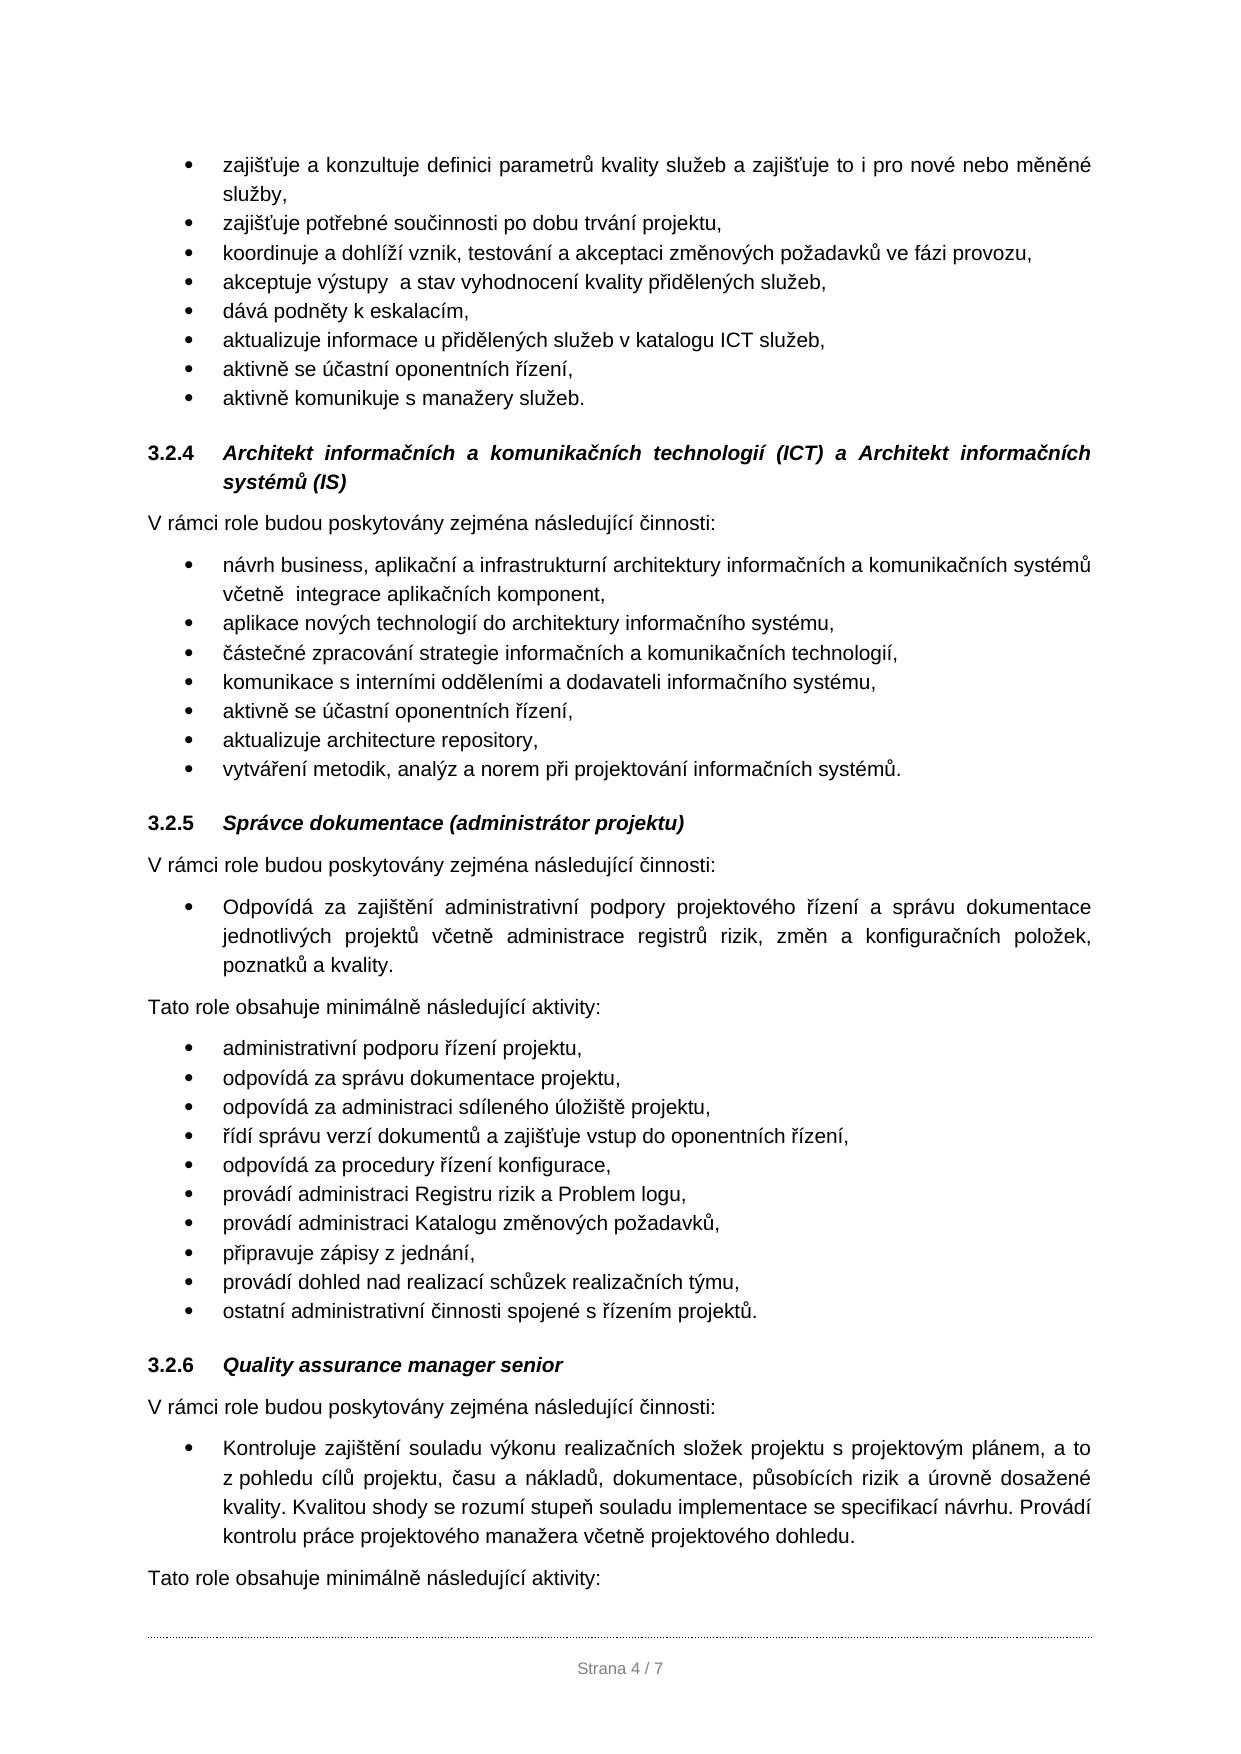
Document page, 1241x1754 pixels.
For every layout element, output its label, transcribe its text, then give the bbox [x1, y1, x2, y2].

list dává podněty k eskalacím, [185, 293, 1092, 323]
subtitle Architekt informačních a komunikačních technologií (ICT) a Architekt informačních systémů (IS) [148, 435, 1092, 493]
text Tato role obsahuje minimálně následující aktivity: [148, 989, 1092, 1018]
list administrativní podporu řízení projektu, [185, 1031, 1092, 1060]
list aktualizuje informace u přidělených služeb v katalogu ICT služeb, [185, 323, 1092, 352]
list provádí administraci Katalogu změnových požadavků, [185, 1206, 1092, 1235]
list aktivně se účastní oponentních řízení, [185, 693, 1092, 723]
text V rámci role budou poskytovány zejména následující činnosti: [148, 1389, 1092, 1418]
list komunikace s interními odděleními a dodavateli informačního systému, [185, 664, 1092, 693]
list provádí administraci Registru rizik a Problem logu, [185, 1177, 1092, 1206]
list zajišťuje a konzultuje definici parametrů kvality služeb a zajišťuje to i pro nové nebo měněné služby, [185, 148, 1092, 206]
list aktualizuje architecture repository, [185, 723, 1092, 752]
list koordinuje a dohlíží vznik, testování a akceptaci změnových požadavků ve fázi provozu, [185, 235, 1092, 264]
list návrh business, aplikační a infrastrukturní architektury informačních a komunikačních systémů včetně integrace aplikačních komponent, [185, 548, 1092, 606]
list akceptuje výstupy a stav vyhodnocení kvality přidělených služeb, [185, 264, 1092, 293]
subtitle Správce dokumentace (administrátor projektu) [148, 806, 1092, 835]
list částečné zpracování strategie informačních a komunikačních technologií, [185, 635, 1092, 664]
list aplikace nových technologií do architektury informačního systému, [185, 606, 1092, 635]
list aktivně se účastní oponentních řízení, [185, 352, 1092, 381]
list zajišťuje potřebné součinnosti po dobu trvání projektu, [185, 206, 1092, 235]
text V rámci role budou poskytovány zejména následující činnosti: [148, 848, 1092, 877]
list odpovídá za administraci sdíleného úložiště projektu, [185, 1089, 1092, 1118]
list ostatní administrativní činnosti spojené s řízením projektů. [185, 1293, 1092, 1323]
list Kontroluje zajištění souladu výkonu realizačních složek projektu s projektovým plánem, a to z pohledu cílů projektu, času a nákladů, dokumentace, působících rizik a úrovně dosažené kvality. Kvalitou shody se rozumí stupeň souladu implementace se specifikací návrhu. Provádí kontrolu práce projektového manažera včetně projektového dohledu. [185, 1431, 1092, 1548]
list Odpovídá za zajištění administrativní podpory projektového řízení a správu dokumentace jednotlivých projektů včetně administrace registrů rizik, změn a konfiguračních položek, poznatků a kvality. [185, 889, 1092, 977]
list řídí správu verzí dokumentů a zajišťuje vstup do oponentních řízení, [185, 1118, 1092, 1148]
text Tato role obsahuje minimálně následující aktivity: [148, 1560, 1092, 1589]
list připravuje zápisy z jednání, [185, 1235, 1092, 1264]
list odpovídá za procedury řízení konfigurace, [185, 1148, 1092, 1177]
subtitle Quality assurance manager senior [148, 1348, 1092, 1377]
list provádí dohled nad realizací schůzek realizačních týmu, [185, 1264, 1092, 1293]
text V rámci role budou poskytovány zejména následující činnosti: [148, 506, 1092, 535]
list vytváření metodik, analýz a norem při projektování informačních systémů. [185, 752, 1092, 781]
list aktivně komunikuje s manažery služeb. [185, 381, 1092, 410]
list odpovídá za správu dokumentace projektu, [185, 1060, 1092, 1089]
